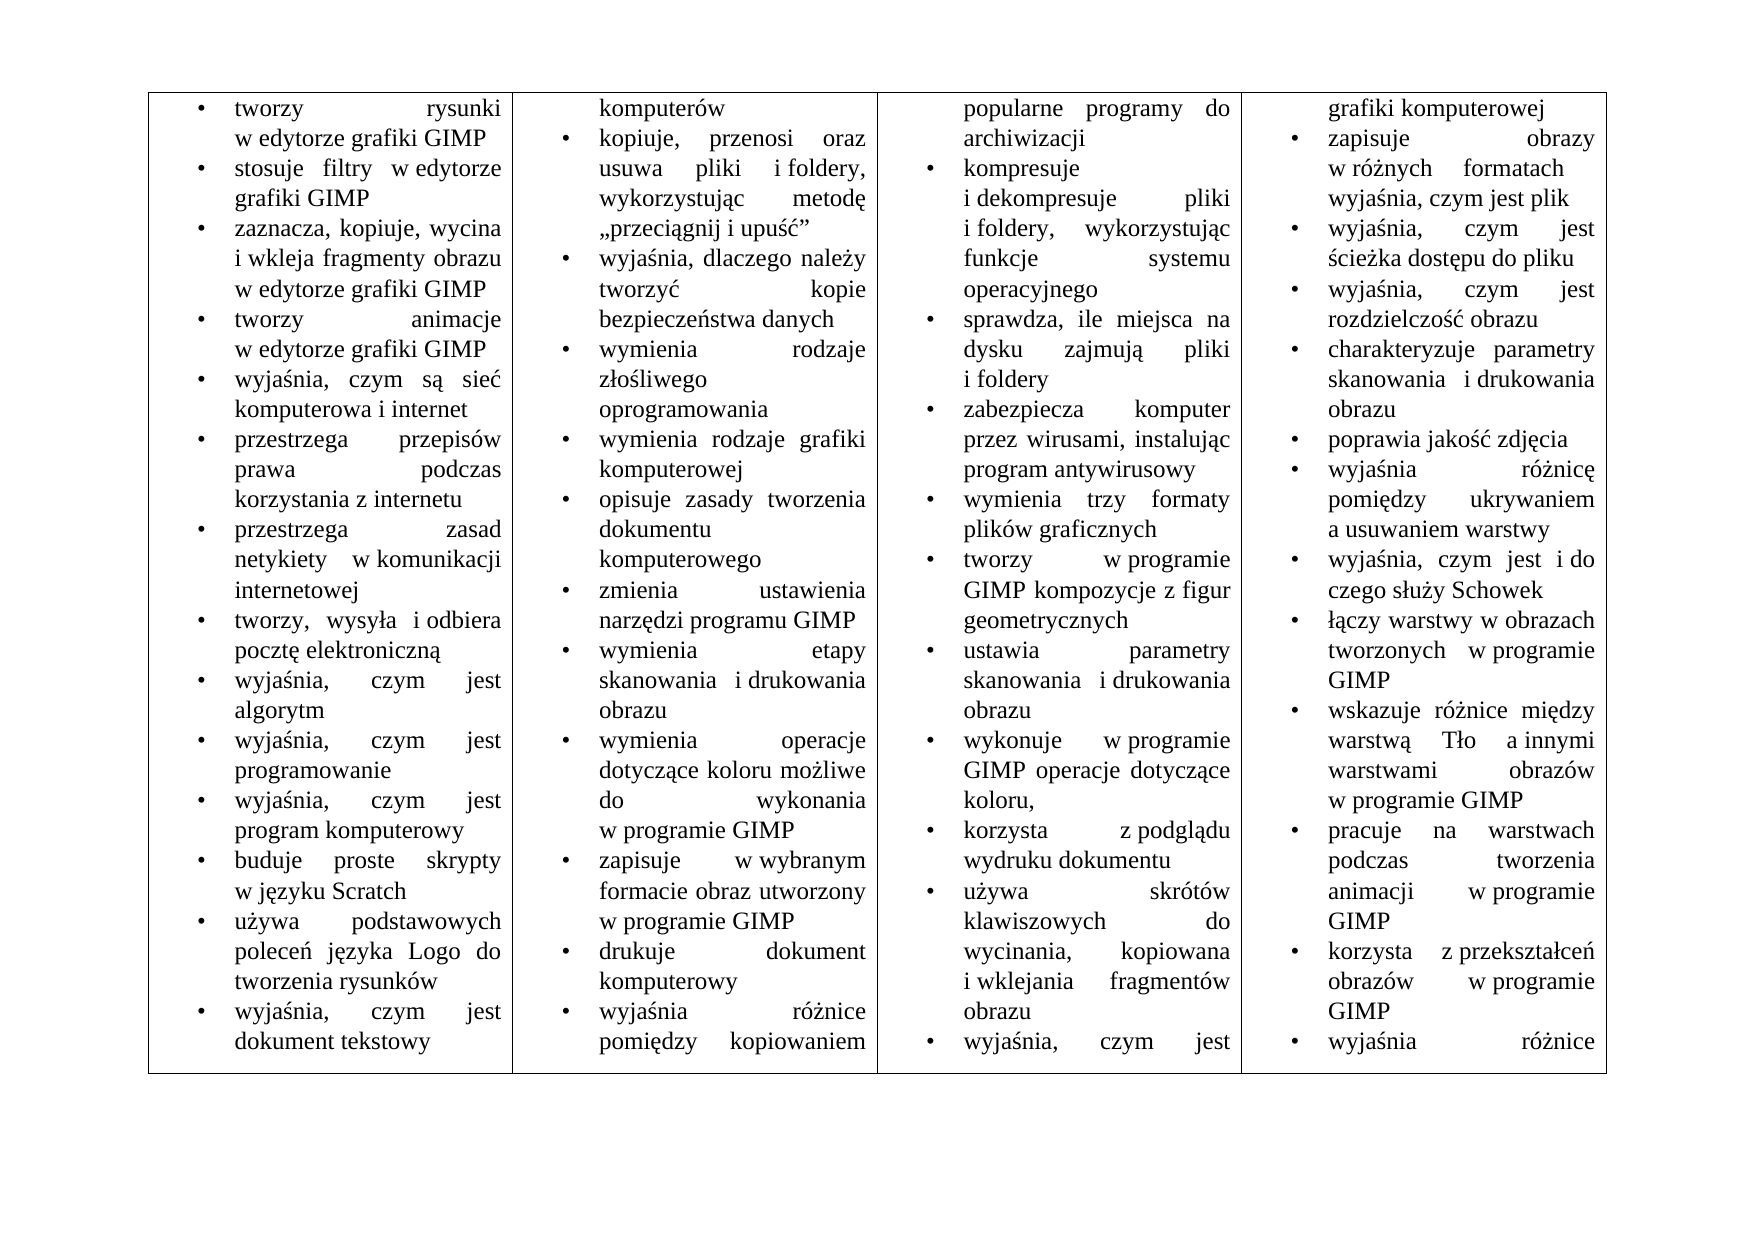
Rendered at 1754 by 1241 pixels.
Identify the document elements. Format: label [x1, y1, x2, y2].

table_cell [513, 93, 877, 1073]
table_cell [149, 93, 512, 1073]
table_cell [878, 93, 1241, 1073]
table_cell [1242, 93, 1606, 1073]
